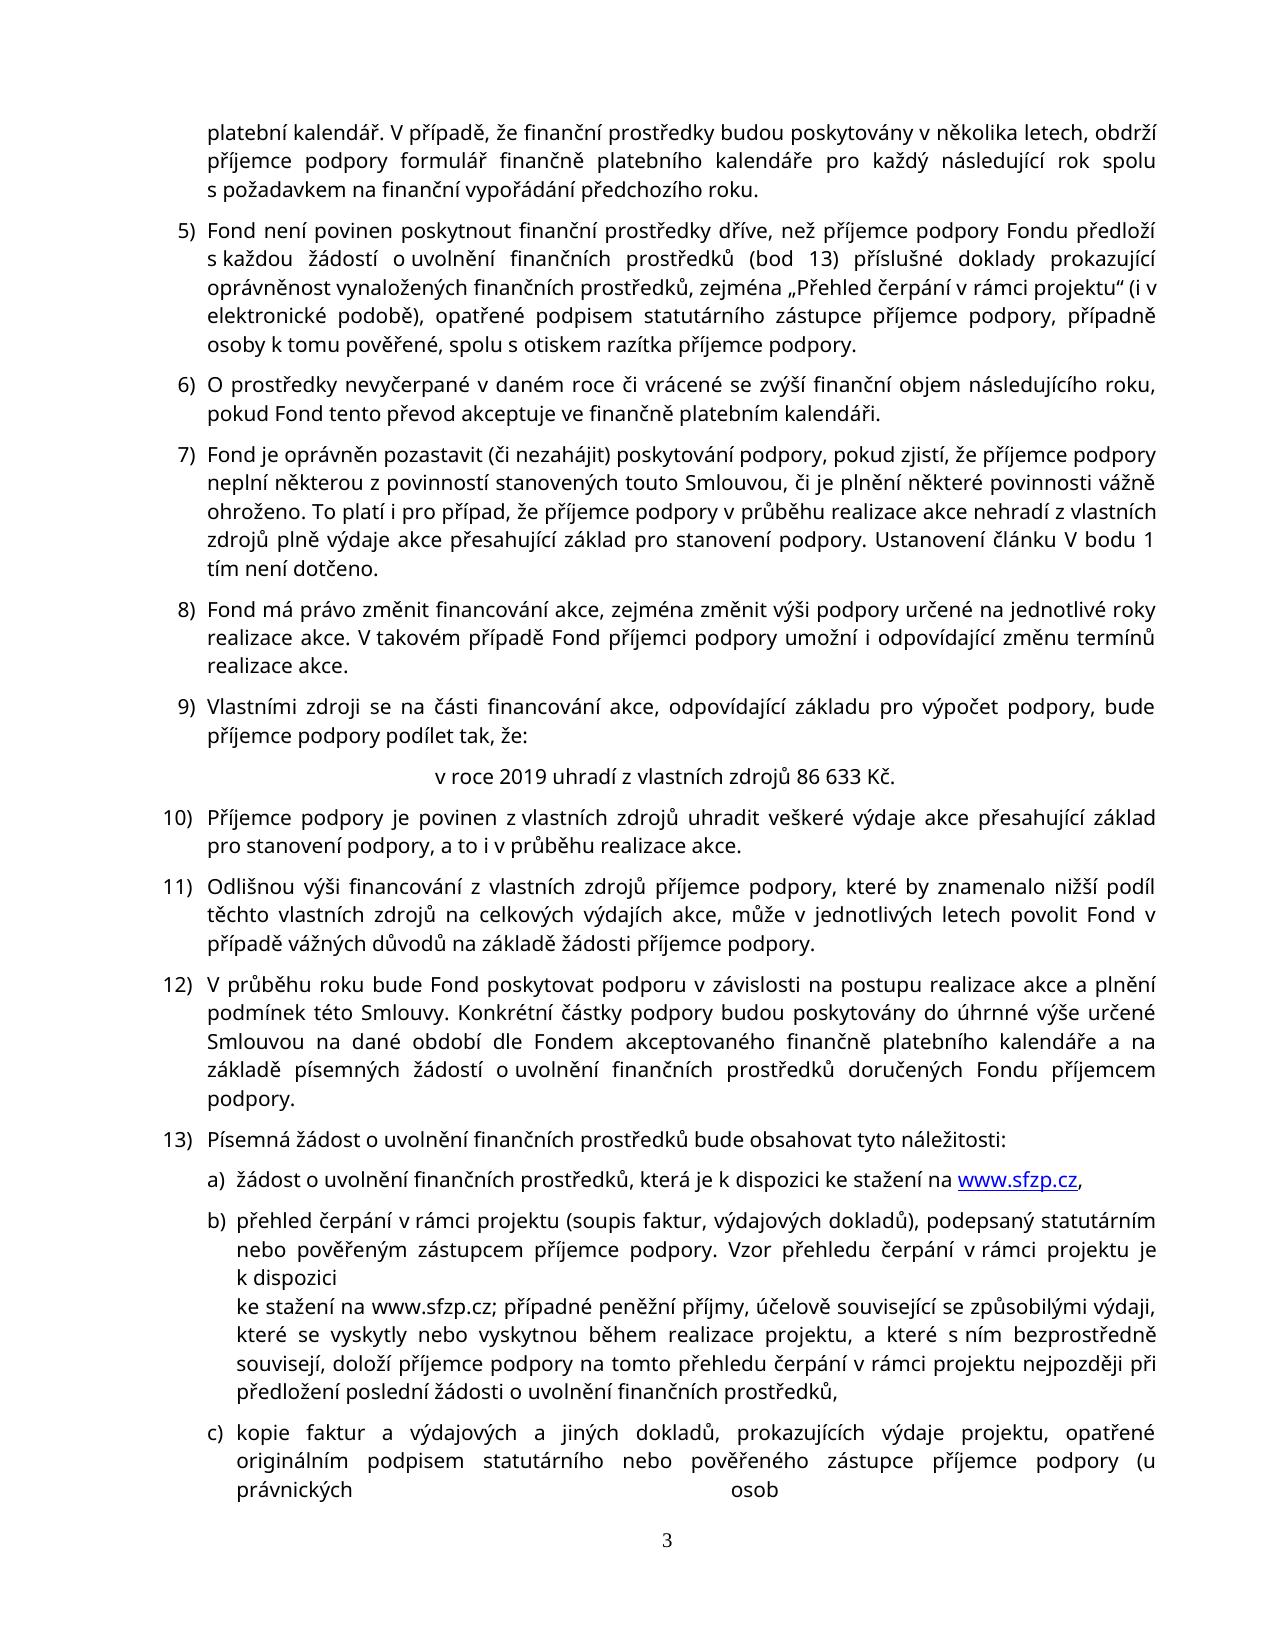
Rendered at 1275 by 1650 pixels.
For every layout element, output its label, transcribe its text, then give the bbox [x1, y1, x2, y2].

text v roce 2019 uhradí z vlastních zdrojů 86 633 Kč. [162, 762, 1157, 790]
list Vlastními zdroji se na části financování akce, odpovídající základu pro výpočet podpory, bude příjemce podpory podílet tak, že: [177, 692, 1157, 749]
list Odlišnou výši financování z vlastních zdrojů příjemce podpory, které by znamenalo nižší podíl těchto vlastních zdrojů na celkových výdajích akce, může v jednotlivých letech povolit Fond v případě vážných důvodů na základě žádosti příjemce podpory. [162, 872, 1157, 957]
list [207, 1418, 1157, 1503]
list Příjemce podpory je povinen z vlastních zdrojů uhradit veškeré výdaje akce přesahující základ pro stanovení podpory, a to i v průběhu realizace akce. [162, 803, 1157, 860]
list V průběhu roku bude Fond poskytovat podporu v závislosti na postupu realizace akce a plnění podmínek této Smlouvy. Konkrétní částky podpory budou poskytovány do úhrnné výše určené Smlouvou na dané období dle Fondem akceptovaného finančně platebního kalendáře a na základě písemných žádostí o uvolnění finančních prostředků doručených Fondu příjemcem podpory. [162, 970, 1157, 1112]
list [177, 118, 1157, 203]
list Fond není povinen poskytnout finanční prostředky dříve, než příjemce podpory Fondu předloží s každou žádostí o uvolnění finančních prostředků (bod 13) příslušné doklady prokazující oprávněnost vynaložených finančních prostředků, zejména „Přehled čerpání v rámci projektu“ (i v elektronické podobě), opatřené podpisem statutárního zástupce příjemce podpory, případně osoby k tomu pověřené, spolu s otiskem razítka příjemce podpory. [177, 216, 1157, 358]
list O prostředky nevyčerpané v daném roce či vrácené se zvýší finanční objem následujícího roku, pokud Fond tento převod akceptuje ve finančně platebním kalendáři. [177, 371, 1157, 427]
list Fond je oprávněn pozastavit (či nezahájit) poskytování podpory, pokud zjistí, že příjemce podpory neplní některou z povinností stanovených touto Smlouvou, či je plnění některé povinnosti vážně ohroženo. To platí i pro případ, že příjemce podpory v průběhu realizace akce nehradí z vlastních zdrojů plně výdaje akce přesahující základ pro stanovení podpory. Ustanovení článku V bodu 1 tím není dotčeno. [177, 440, 1157, 582]
list přehled čerpání v rámci projektu (soupis faktur, výdajových dokladů), podepsaný statutárním nebo pověřeným zástupcem příjemce podpory. Vzor přehledu čerpání v rámci projektu je k dispozici ke stažení na www.sfzp.cz; případné peněžní příjmy, účelově související se způsobilými výdaji, které se vyskytly nebo vyskytnou během realizace projektu, a které s ním bezprostředně souvisejí, doloží příjemce podpory na tomto přehledu čerpání v rámci projektu nejpozději při předložení poslední žádosti o uvolnění finančních prostředků, [207, 1207, 1157, 1406]
list Fond má právo změnit financování akce, zejména změnit výši podpory určené na jednotlivé roky realizace akce. V takovém případě Fond příjemci podpory umožní i odpovídající změnu termínů realizace akce. [177, 595, 1157, 680]
list žádost o uvolnění finančních prostředků, která je k dispozici ke stažení na www.sfzp.cz, [207, 1166, 1157, 1194]
list Písemná žádost o uvolnění finančních prostředků bude obsahovat tyto náležitosti: [162, 1125, 1157, 1153]
